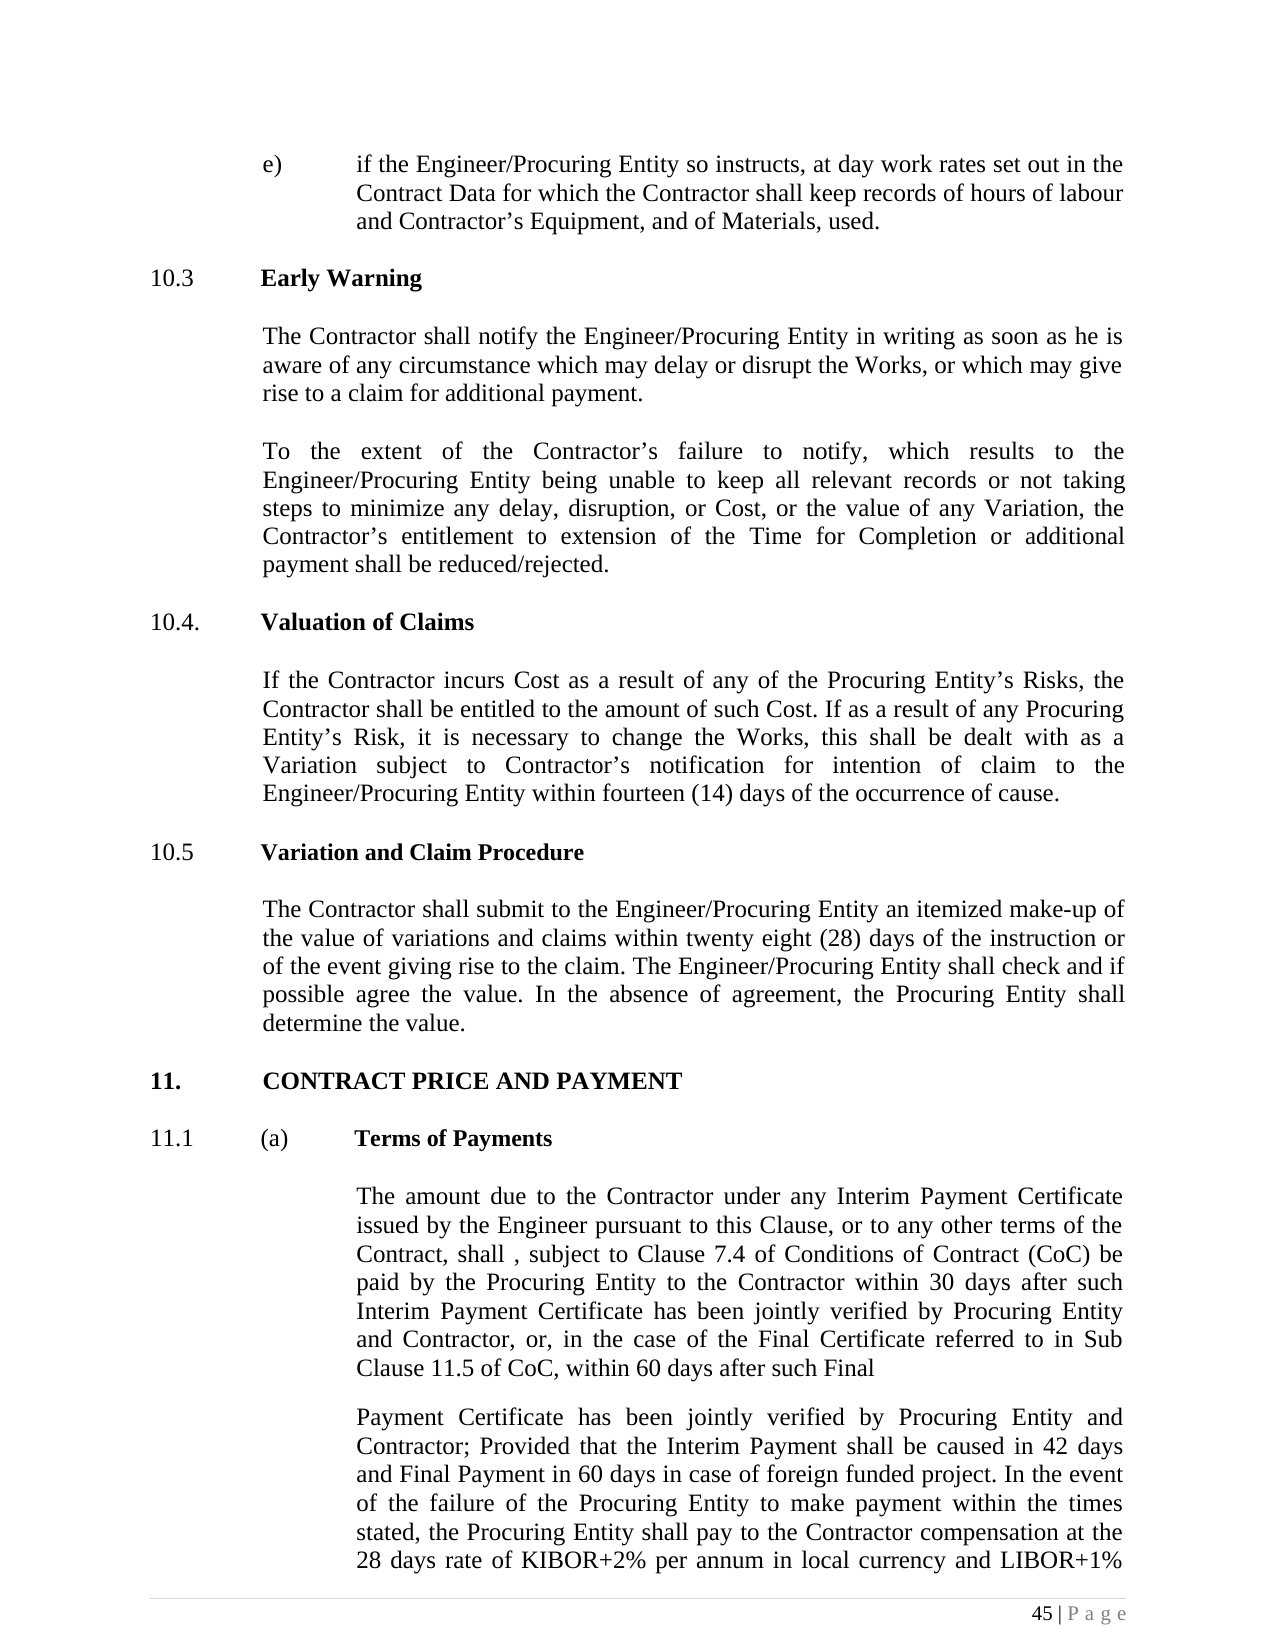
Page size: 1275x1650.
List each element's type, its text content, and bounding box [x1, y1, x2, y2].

text The Contractor shall notify the Engineer/Procuring Entity in writing as soon as he is aware of any circumstance which may delay or disrupt the Works, or which may give rise to a claim for additional payment. [262, 322, 1124, 407]
text 10.3 Early Warning [150, 263, 1126, 292]
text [356, 1403, 1124, 1574]
text 10.5 Variation and Claim Procedure [150, 837, 1126, 865]
text 11.1 (a) Terms of Payments [150, 1123, 1126, 1152]
text 10.4. Valuation of Claims [150, 607, 1126, 636]
text The amount due to the Contractor under any Interim Payment Certificate issued by the Engineer pursuant to this Clause, or to any other terms of the Contract, shall , subject to Clause 7.4 of Conditions of Contract (CoC) be paid by the Procuring Entity to the Contractor within 30 days after such Interim Payment Certificate has been jointly verified by Procuring Entity and Contractor, or, in the case of the Final Certificate referred to in Sub Clause 11.5 of CoC, within 60 days after such Final [356, 1182, 1124, 1382]
list CONTRACT PRICE AND PAYMENT [150, 1066, 1126, 1095]
text To the extent of the Contractor’s failure to notify, which results to the Engineer/Procuring Entity being unable to keep all relevant records or not taking steps to minimize any delay, disruption, or Cost, or the value of any Variation, the Contractor’s entitlement to extension of the Time for Completion or additional payment shall be reduced/rejected. [262, 437, 1126, 578]
text If the Contractor incurs Cost as a result of any of the Procuring Entity’s Risks, the Contractor shall be entitled to the amount of such Cost. If as a result of any Procuring Entity’s Risk, it is necessary to change the Works, this shall be dealt with as a Variation subject to Contractor’s notification for intention of claim to the Engineer/Procuring Entity within fourteen (14) days of the occurrence of cause. [262, 666, 1126, 807]
text The Contractor shall submit to the Engineer/Procuring Entity an itemized make-up of the value of variations and claims within twenty eight (28) days of the instruction or of the event giving rise to the claim. The Engineer/Procuring Entity shall check and if possible agree the value. In the absence of agreement, the Procuring Entity shall determine the value. [262, 895, 1126, 1036]
list if the Engineer/Procuring Entity so instructs, at day work rates set out in the Contract Data for which the Contractor shall keep records of hours of labour and Contractor’s Equipment, and of Materials, used. [262, 150, 1124, 234]
